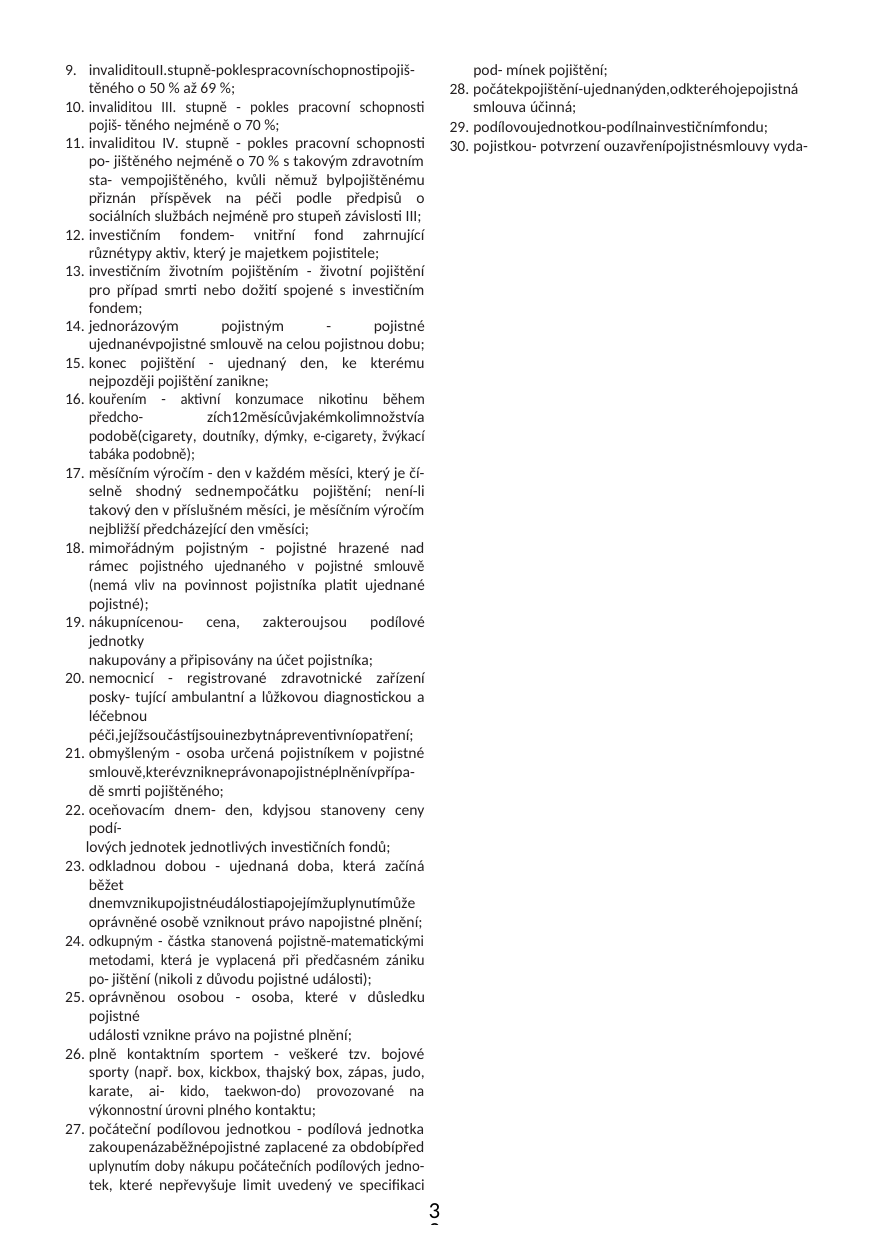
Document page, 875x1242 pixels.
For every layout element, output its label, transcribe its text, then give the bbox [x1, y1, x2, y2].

list počátekpojištění-ujednanýden,odkteréhojepojistná smlouva účinná; [449, 79, 822, 117]
list obmyšleným - osoba určená pojistníkem v pojistné smlouvě,kterévznikneprávonapojistnéplněnívpřípa- dě smrti pojištěného; [65, 744, 425, 800]
text lových jednotek jednotlivých investičních fondů; [82, 838, 394, 857]
text události vznikne právo na pojistné plnění; [89, 1025, 425, 1044]
list invaliditou III. stupně - pokles pracovní schopnosti pojiš- těného nejméně o 70 %; [65, 98, 424, 134]
list podílovoujednotkou-podílnainvestičnímfondu; [449, 117, 822, 136]
list invaliditou IV. stupně - pokles pracovní schopnosti po- jištěného nejméně o 70 % s takovým zdravotním sta- vempojištěného, kvůli němuž bylpojištěnému přiznán příspěvek na péči podle předpisů o sociálních službách nejméně pro stupeň závislosti III; [65, 134, 425, 226]
text nakupovány a připisovány na účet pojistníka; [88, 650, 425, 669]
list investičním fondem- vnitřní fond zahrnující různétypy aktiv, který je majetkem pojistitele; [65, 226, 424, 262]
list mimořádným pojistným - pojistné hrazené nad rámec pojistného ujednaného v pojistné smlouvě (nemá vliv na povinnost pojistníka platit ujednané pojistné); [65, 538, 424, 613]
list pojistkou- potvrzení ouzavřenípojistnésmlouvy vyda- [449, 136, 822, 155]
list oprávněnou osobou - osoba, které v důsledku pojistné [65, 988, 425, 1025]
list kouřením - aktivní konzumace nikotinu během předcho- zích12měsícůvjakémkolimnožstvía podobě(cigarety, doutníky, dýmky, e-cigarety, žvýkací tabáka podobně); [65, 390, 425, 463]
list měsíčním výročím - den v každém měsíci, který je čí- selně shodný sednempočátku pojištění; není-li takový den v příslušném měsíci, je měsíčním výročím nejbližší předcházející den vměsíci; [65, 463, 425, 538]
list oceňovacím dnem- den, kdyjsou stanoveny ceny podí- [65, 800, 425, 838]
list odkupným - částka stanovená pojistně-matematickými metodami, která je vyplacená při předčasném zániku po- jištění (nikoli z důvodu pojistné události); [65, 932, 424, 988]
list invaliditouII.stupně-poklespracovníschopnostipojiš- [65, 60, 425, 79]
list nákupnícenou- cena, zakteroujsou podílové jednotky [65, 613, 425, 650]
list investičním životním pojištěním - životní pojištění pro případ smrti nebo dožití spojené s investičním fondem; [65, 262, 424, 317]
list nemocnicí - registrované zdravotnické zařízení posky- tující ambulantní a lůžkovou diagnostickou a léčebnou péči,jejížsoučástíjsouinezbytnápreventivníopatření; [65, 669, 424, 744]
list konec pojištění - ujednaný den, ke kterému nejpozději pojištění zanikne; [65, 353, 425, 390]
list plně kontaktním sportem - veškeré tzv. bojové sporty (např. box, kickbox, thajský box, zápas, judo, karate, ai- kido, taekwon-do) provozované na výkonnostní úrovni plného kontaktu; [65, 1044, 425, 1119]
text těného o 50 % až 69 %; [88, 79, 425, 97]
list odkladnou dobou - ujednaná doba, která začíná běžet dnemvznikupojistnéudálostiapojejímžuplynutímůže oprávněné osobě vzniknout právo napojistné plnění; [65, 857, 425, 932]
list jednorázovým pojistným - pojistné ujednanévpojistné smlouvě na celou pojistnou dobu; [65, 317, 425, 353]
list počáteční podílovou jednotkou - podílová jednotka zakoupenázaběžnépojistné zaplacené za obdobípřed uplynutím doby nákupu počátečních podílových jedno- tek, které nepřevyšuje limit uvedený ve specifikaci pod- mínek pojištění; [65, 1119, 425, 1194]
